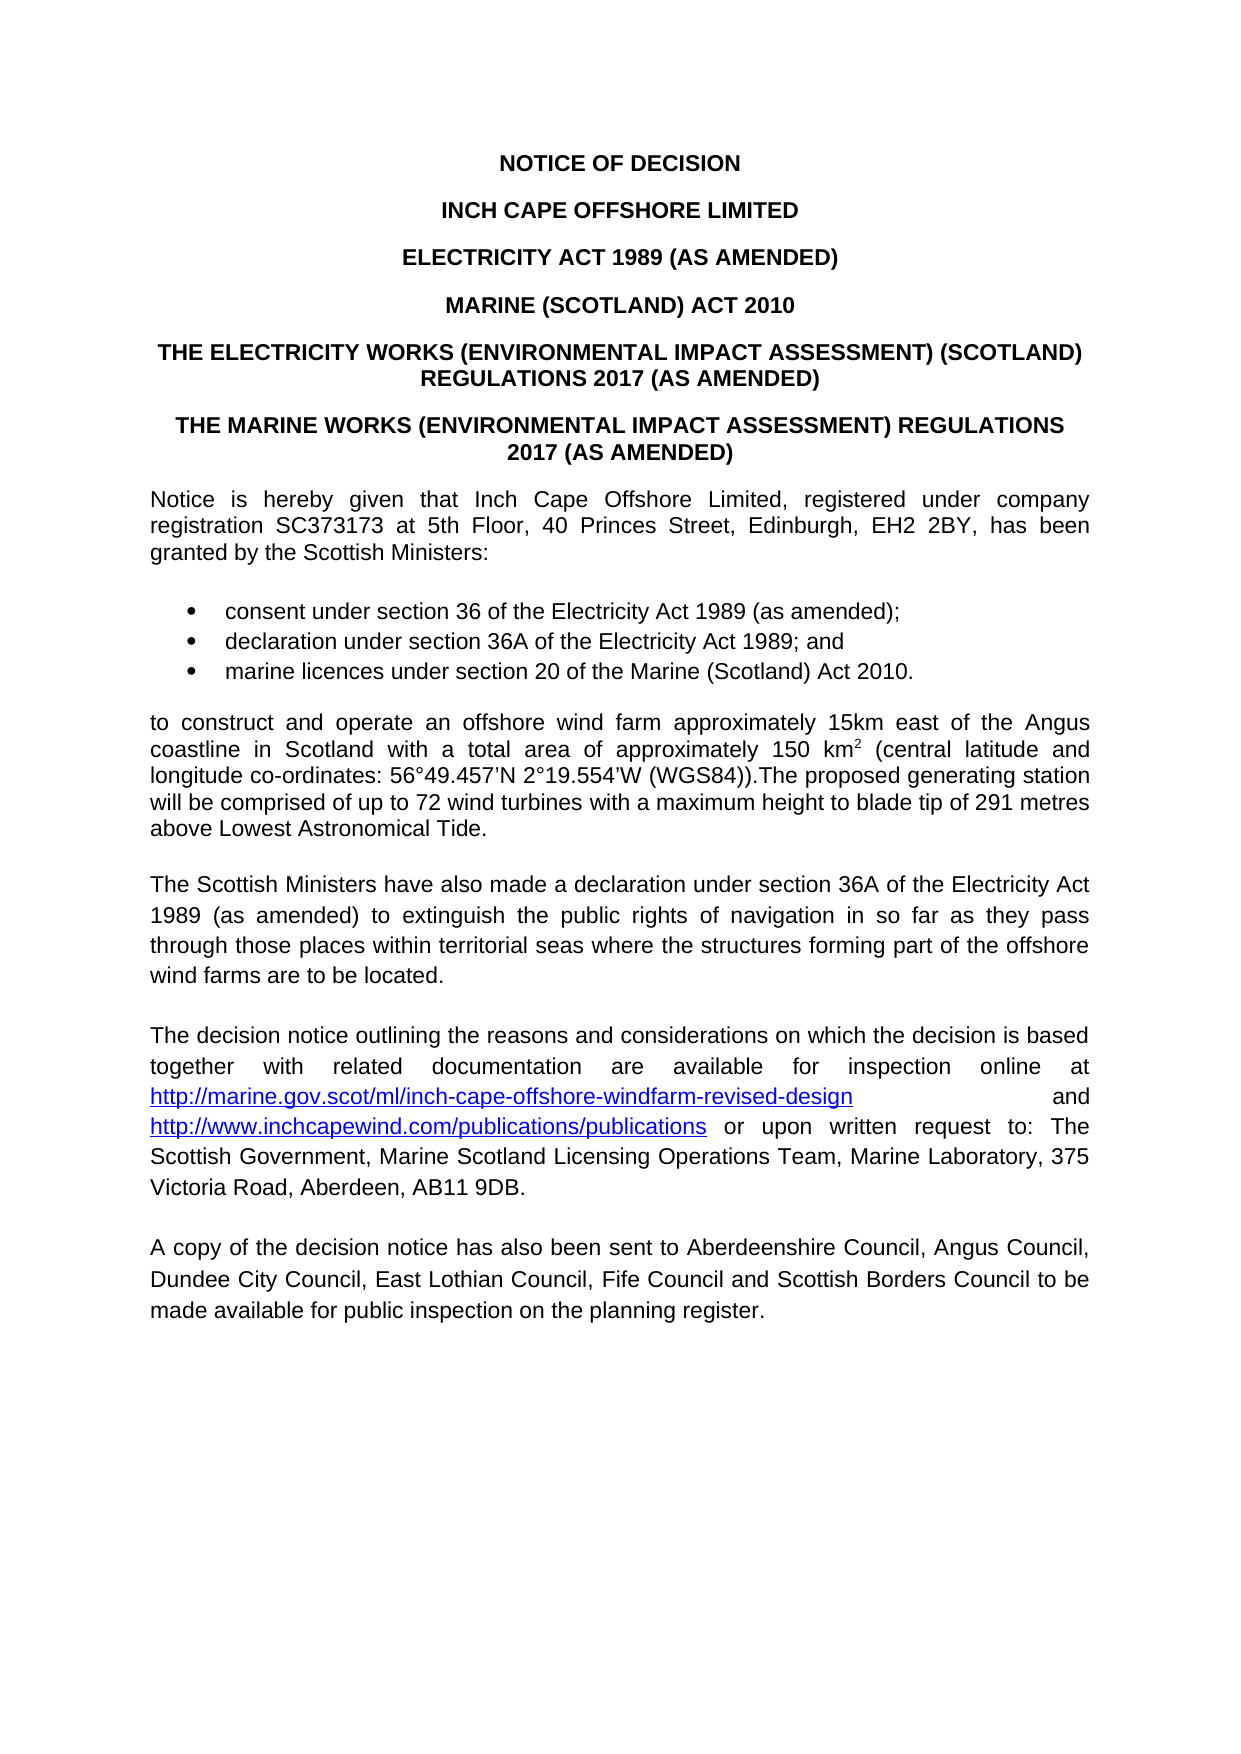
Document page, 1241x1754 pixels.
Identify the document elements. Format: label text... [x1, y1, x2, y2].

text THE ELECTRICITY WORKS (ENVIRONMENTAL IMPACT ASSESSMENT) (SCOTLAND) REGULATIONS 2017 (AS AMENDED) [150, 339, 1090, 391]
text ELECTRICITY ACT 1989 (AS AMENDED) [150, 244, 1090, 271]
text Notice is hereby given that Inch Cape Offshore Limited, registered under company registration SC373173 at 5th Floor, 40 Princes Street, Edinburgh, EH2 2BY, has been granted by the Scottish Ministers: [150, 486, 1090, 565]
text INCH CAPE OFFSHORE LIMITED [150, 197, 1090, 223]
text MARINE (SCOTLAND) ACT 2010 [150, 292, 1090, 318]
text A copy of the decision notice has also been sent to Aberdeenshire Council, Angus Council, Dundee City Council, East Lothian Council, Fife Council and Scottish Borders Council to be made available for public inspection on the planning register. [150, 1234, 1090, 1323]
list consent under section 36 of the Electricity Act 1989 (as amended); [187, 598, 1090, 624]
list marine licences under section 20 of the Marine (Scotland) Act 2010. [187, 658, 1090, 685]
list declaration under section 36A of the Electricity Act 1989; and [187, 628, 1090, 654]
text to construct and operate an offshore wind farm approximately 15km east of the Angus coastline in Scotland with a total area of approximately 150 km2 (central latitude and longitude co-ordinates: 56°49.457’N 2°19.554’W (WGS84)).The proposed generating station will be comprised of up to 72 wind turbines with a maximum height to blade tip of 291 metres above Lowest Astronomical Tide. [150, 709, 1090, 841]
text The Scottish Ministers have also made a declaration under section 36A of the Electricity Act 1989 (as amended) to extinguish the public rights of navigation in so far as they pass through those places within territorial seas where the structures forming part of the offshore wind farms are to be located. [150, 871, 1090, 988]
text NOTICE OF DECISION [150, 150, 1090, 176]
text THE MARINE WORKS (ENVIRONMENTAL IMPACT ASSESSMENT) REGULATIONS 2017 (AS AMENDED) [150, 412, 1090, 465]
text The decision notice outlining the reasons and considerations on which the decision is based together with related documentation are available for inspection online at http://marine.gov.scot/ml/inch-cape-offshore-windfarm-revised-design and http://www.inchcapewind.com/publications/publications or upon written request to: The Scottish Government, Marine Scotland Licensing Operations Team, Marine Laboratory, 375 Victoria Road, Aberdeen, AB11 9DB. [150, 1022, 1090, 1200]
